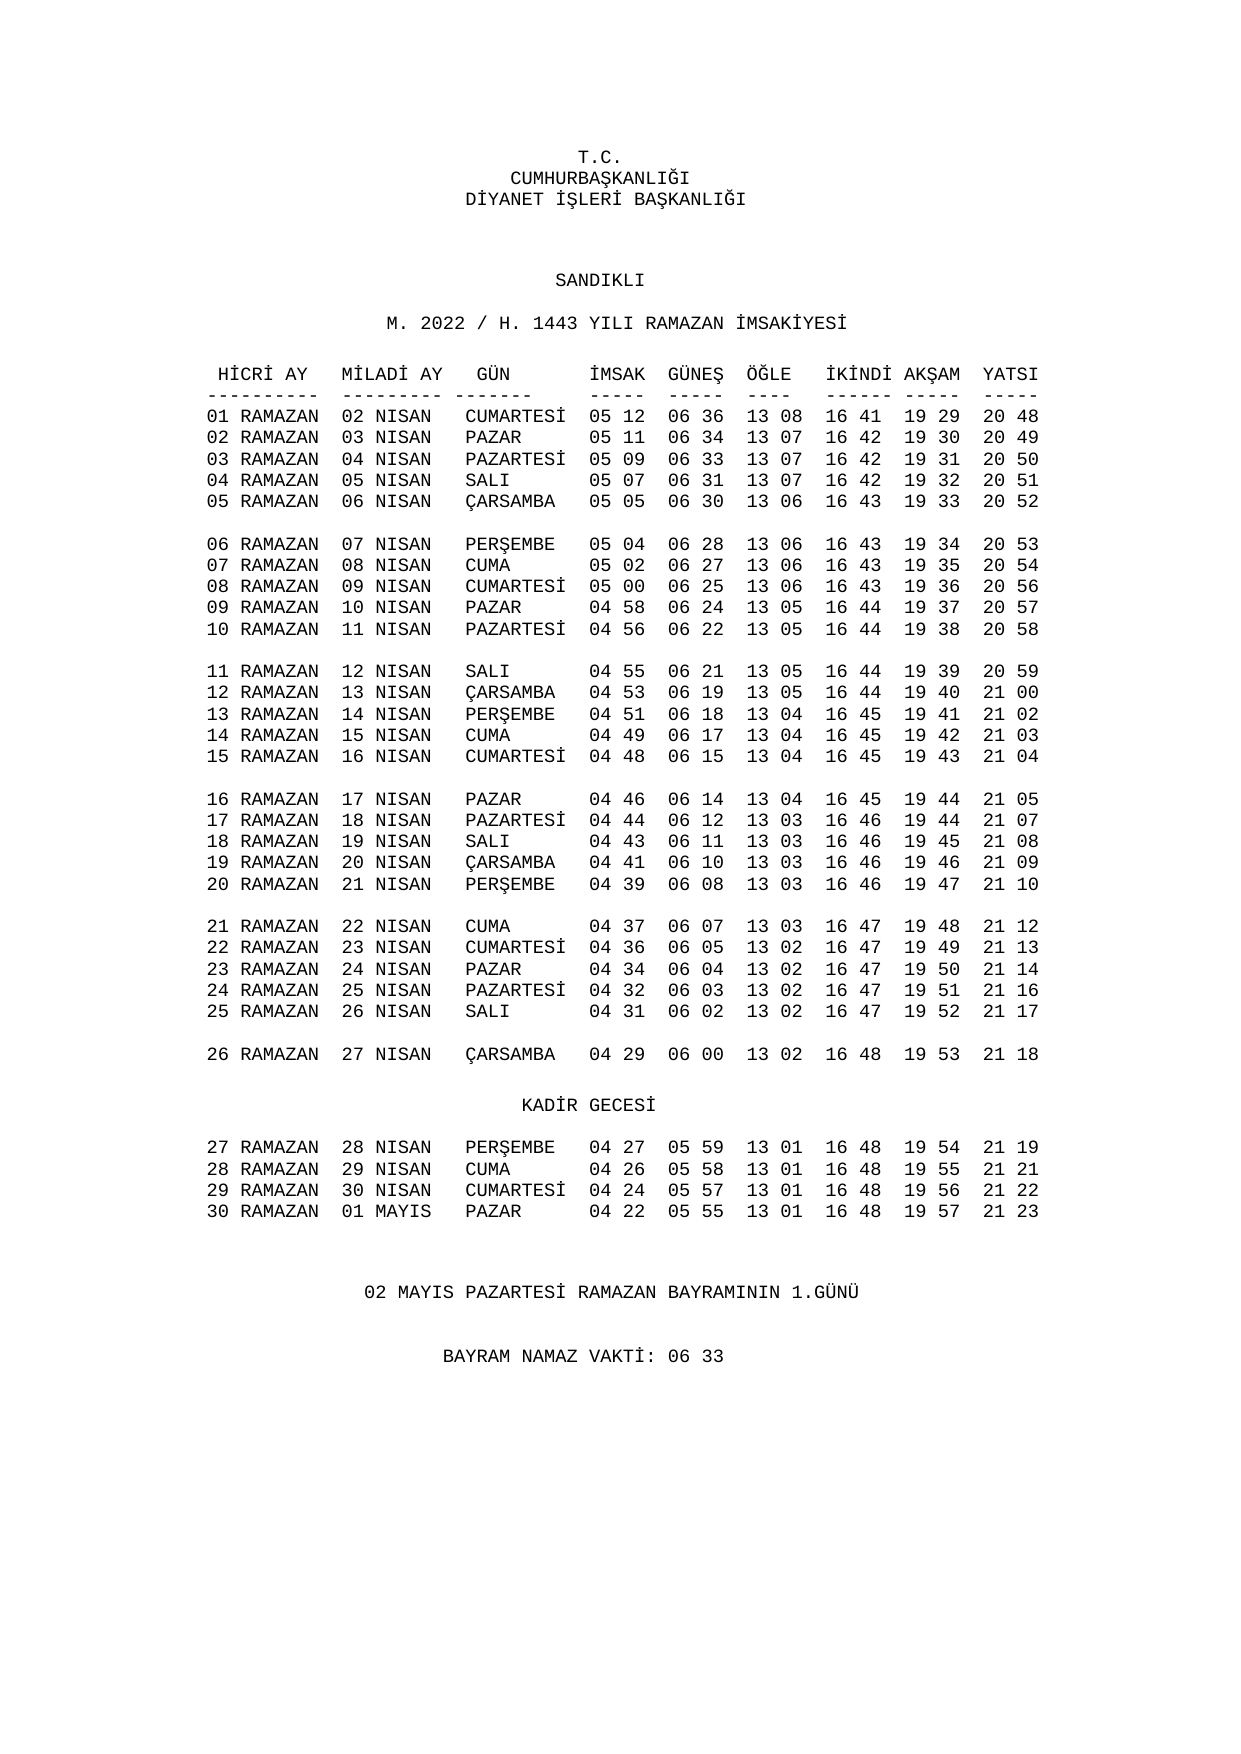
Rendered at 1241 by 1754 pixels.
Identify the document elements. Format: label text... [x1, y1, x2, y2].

text 11 RAMAZAN 12 NISAN SALI 04 55 06 21 13 05 16 44 19 39 20 59 [139, 662, 1101, 683]
text 26 RAMAZAN 27 NISAN ÇARSAMBA 04 29 06 00 13 02 16 48 19 53 21 18 [139, 1044, 1101, 1066]
text DİYANET İŞLERİ BAŞKANLIĞI [139, 190, 1101, 211]
text 12 RAMAZAN 13 NISAN ÇARSAMBA 04 53 06 19 13 05 16 44 19 40 21 00 [139, 683, 1101, 704]
text 19 RAMAZAN 20 NISAN ÇARSAMBA 04 41 06 10 13 03 16 46 19 46 21 09 [139, 853, 1101, 874]
text ---------- --------- ------- ----- ----- ---- ------ ----- ----- [139, 386, 1101, 407]
text KADİR GECESİ [139, 1096, 1101, 1117]
text SANDIKLI [139, 271, 1101, 292]
text 29 RAMAZAN 30 NISAN CUMARTESİ 04 24 05 57 13 01 16 48 19 56 21 22 [139, 1181, 1101, 1202]
text 15 RAMAZAN 16 NISAN CUMARTESİ 04 48 06 15 13 04 16 45 19 43 21 04 [139, 747, 1101, 768]
text 22 RAMAZAN 23 NISAN CUMARTESİ 04 36 06 05 13 02 16 47 19 49 21 13 [139, 938, 1101, 959]
text 14 RAMAZAN 15 NISAN CUMA 04 49 06 17 13 04 16 45 19 42 21 03 [139, 726, 1101, 747]
text 05 RAMAZAN 06 NISAN ÇARSAMBA 05 05 06 30 13 06 16 43 19 33 20 52 [139, 492, 1101, 513]
text T.C. [139, 148, 1101, 169]
text 09 RAMAZAN 10 NISAN PAZAR 04 58 06 24 13 05 16 44 19 37 20 57 [139, 598, 1101, 619]
text 13 RAMAZAN 14 NISAN PERŞEMBE 04 51 06 18 13 04 16 45 19 41 21 02 [139, 704, 1101, 726]
text 21 RAMAZAN 22 NISAN CUMA 04 37 06 07 13 03 16 47 19 48 21 12 [139, 917, 1101, 938]
text 23 RAMAZAN 24 NISAN PAZAR 04 34 06 04 13 02 16 47 19 50 21 14 [139, 959, 1101, 981]
text BAYRAM NAMAZ VAKTİ: 06 33 [139, 1346, 1101, 1368]
text 07 RAMAZAN 08 NISAN CUMA 05 02 06 27 13 06 16 43 19 35 20 54 [139, 556, 1101, 577]
text 08 RAMAZAN 09 NISAN CUMARTESİ 05 00 06 25 13 06 16 43 19 36 20 56 [139, 577, 1101, 598]
text HİCRİ AY MİLADİ AY GÜN İMSAK GÜNEŞ ÖĞLE İKİNDİ AKŞAM YATSI [139, 364, 1101, 386]
text 04 RAMAZAN 05 NISAN SALI 05 07 06 31 13 07 16 42 19 32 20 51 [139, 471, 1101, 492]
text 16 RAMAZAN 17 NISAN PAZAR 04 46 06 14 13 04 16 45 19 44 21 05 [139, 789, 1101, 811]
text 25 RAMAZAN 26 NISAN SALI 04 31 06 02 13 02 16 47 19 52 21 17 [139, 1002, 1101, 1023]
text 03 RAMAZAN 04 NISAN PAZARTESİ 05 09 06 33 13 07 16 42 19 31 20 50 [139, 449, 1101, 471]
text 02 RAMAZAN 03 NISAN PAZAR 05 11 06 34 13 07 16 42 19 30 20 49 [139, 428, 1101, 449]
text 27 RAMAZAN 28 NISAN PERŞEMBE 04 27 05 59 13 01 16 48 19 54 21 19 [139, 1138, 1101, 1159]
text 17 RAMAZAN 18 NISAN PAZARTESİ 04 44 06 12 13 03 16 46 19 44 21 07 [139, 811, 1101, 832]
text 10 RAMAZAN 11 NISAN PAZARTESİ 04 56 06 22 13 05 16 44 19 38 20 58 [139, 619, 1101, 641]
text 18 RAMAZAN 19 NISAN SALI 04 43 06 11 13 03 16 46 19 45 21 08 [139, 832, 1101, 853]
text 02 MAYIS PAZARTESİ RAMAZAN BAYRAMININ 1.GÜNÜ [139, 1283, 1101, 1304]
text 28 RAMAZAN 29 NISAN CUMA 04 26 05 58 13 01 16 48 19 55 21 21 [139, 1159, 1101, 1181]
text 30 RAMAZAN 01 MAYIS PAZAR 04 22 05 55 13 01 16 48 19 57 21 23 [139, 1202, 1101, 1223]
text 01 RAMAZAN 02 NISAN CUMARTESİ 05 12 06 36 13 08 16 41 19 29 20 48 [139, 407, 1101, 428]
text 20 RAMAZAN 21 NISAN PERŞEMBE 04 39 06 08 13 03 16 46 19 47 21 10 [139, 874, 1101, 896]
text M. 2022 / H. 1443 YILI RAMAZAN İMSAKİYESİ [139, 313, 1101, 335]
text 06 RAMAZAN 07 NISAN PERŞEMBE 05 04 06 28 13 06 16 43 19 34 20 53 [139, 534, 1101, 556]
text CUMHURBAŞKANLIĞI [139, 169, 1101, 190]
text 24 RAMAZAN 25 NISAN PAZARTESİ 04 32 06 03 13 02 16 47 19 51 21 16 [139, 981, 1101, 1002]
